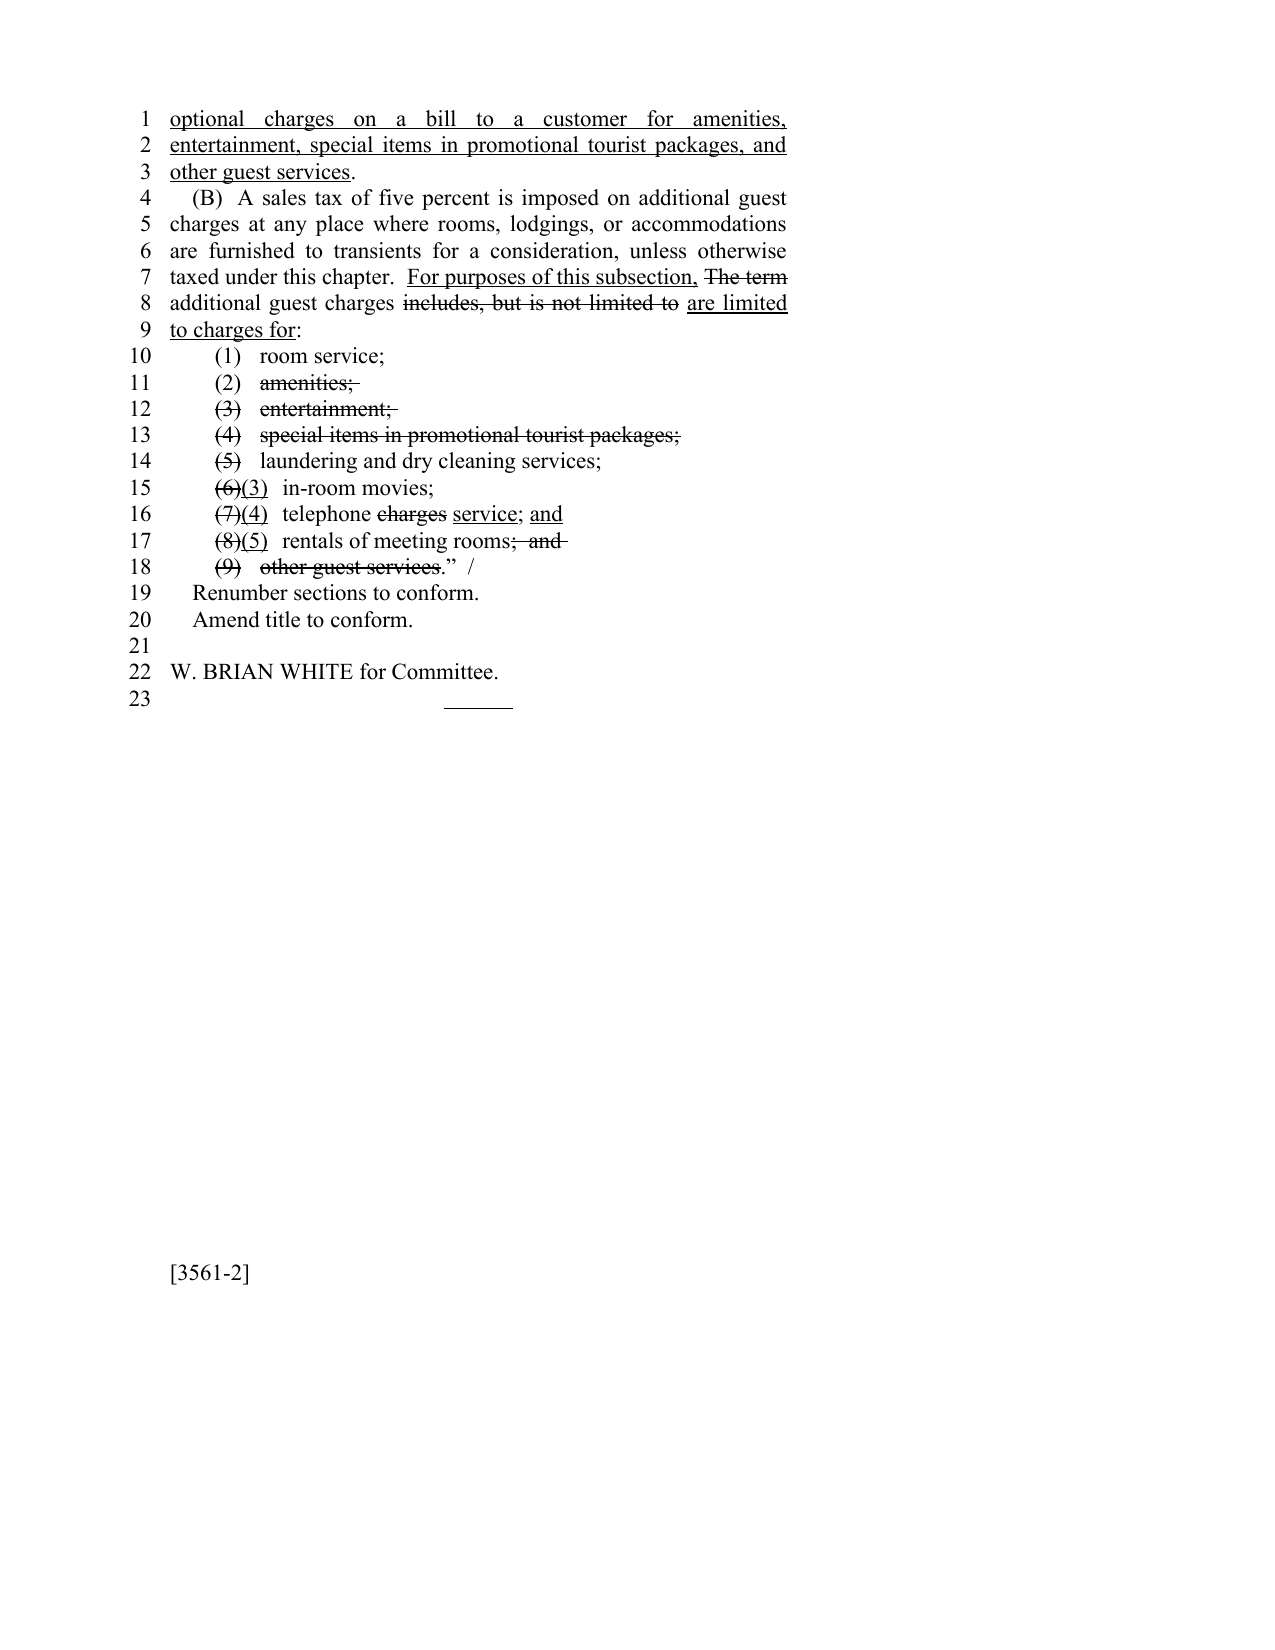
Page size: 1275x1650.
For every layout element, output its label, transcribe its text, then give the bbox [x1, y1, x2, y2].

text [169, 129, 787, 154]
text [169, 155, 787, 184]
text (6)(3) in-room movies; [169, 474, 787, 500]
text W. BRIAN WHITE for Committee. [169, 658, 787, 685]
text Renumber sections to conform. [169, 579, 787, 606]
text Amend title to conform. [169, 606, 787, 632]
text (3) entertainment; [169, 395, 787, 421]
text (B) A sales tax of five percent is imposed on additional guest charges at any place where rooms, lodgings, or accommodations are furnished to transients for a consideration, unless otherwise taxed under this chapter. For purposes of this subsection, The term additional guest charges includes, but is not limited to are limited to charges for: [169, 184, 787, 342]
text (8)(5) rentals of meeting rooms; and [169, 527, 787, 553]
text (2) amenities; [169, 368, 787, 395]
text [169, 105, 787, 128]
text (1) room service; [169, 342, 787, 368]
text (7)(4) telephone charges service; and [169, 500, 787, 527]
text (5) laundering and dry cleaning services; [169, 448, 787, 474]
text (9) other guest services.” / [169, 553, 787, 579]
text (4) special items in promotional tourist packages; [169, 421, 787, 448]
